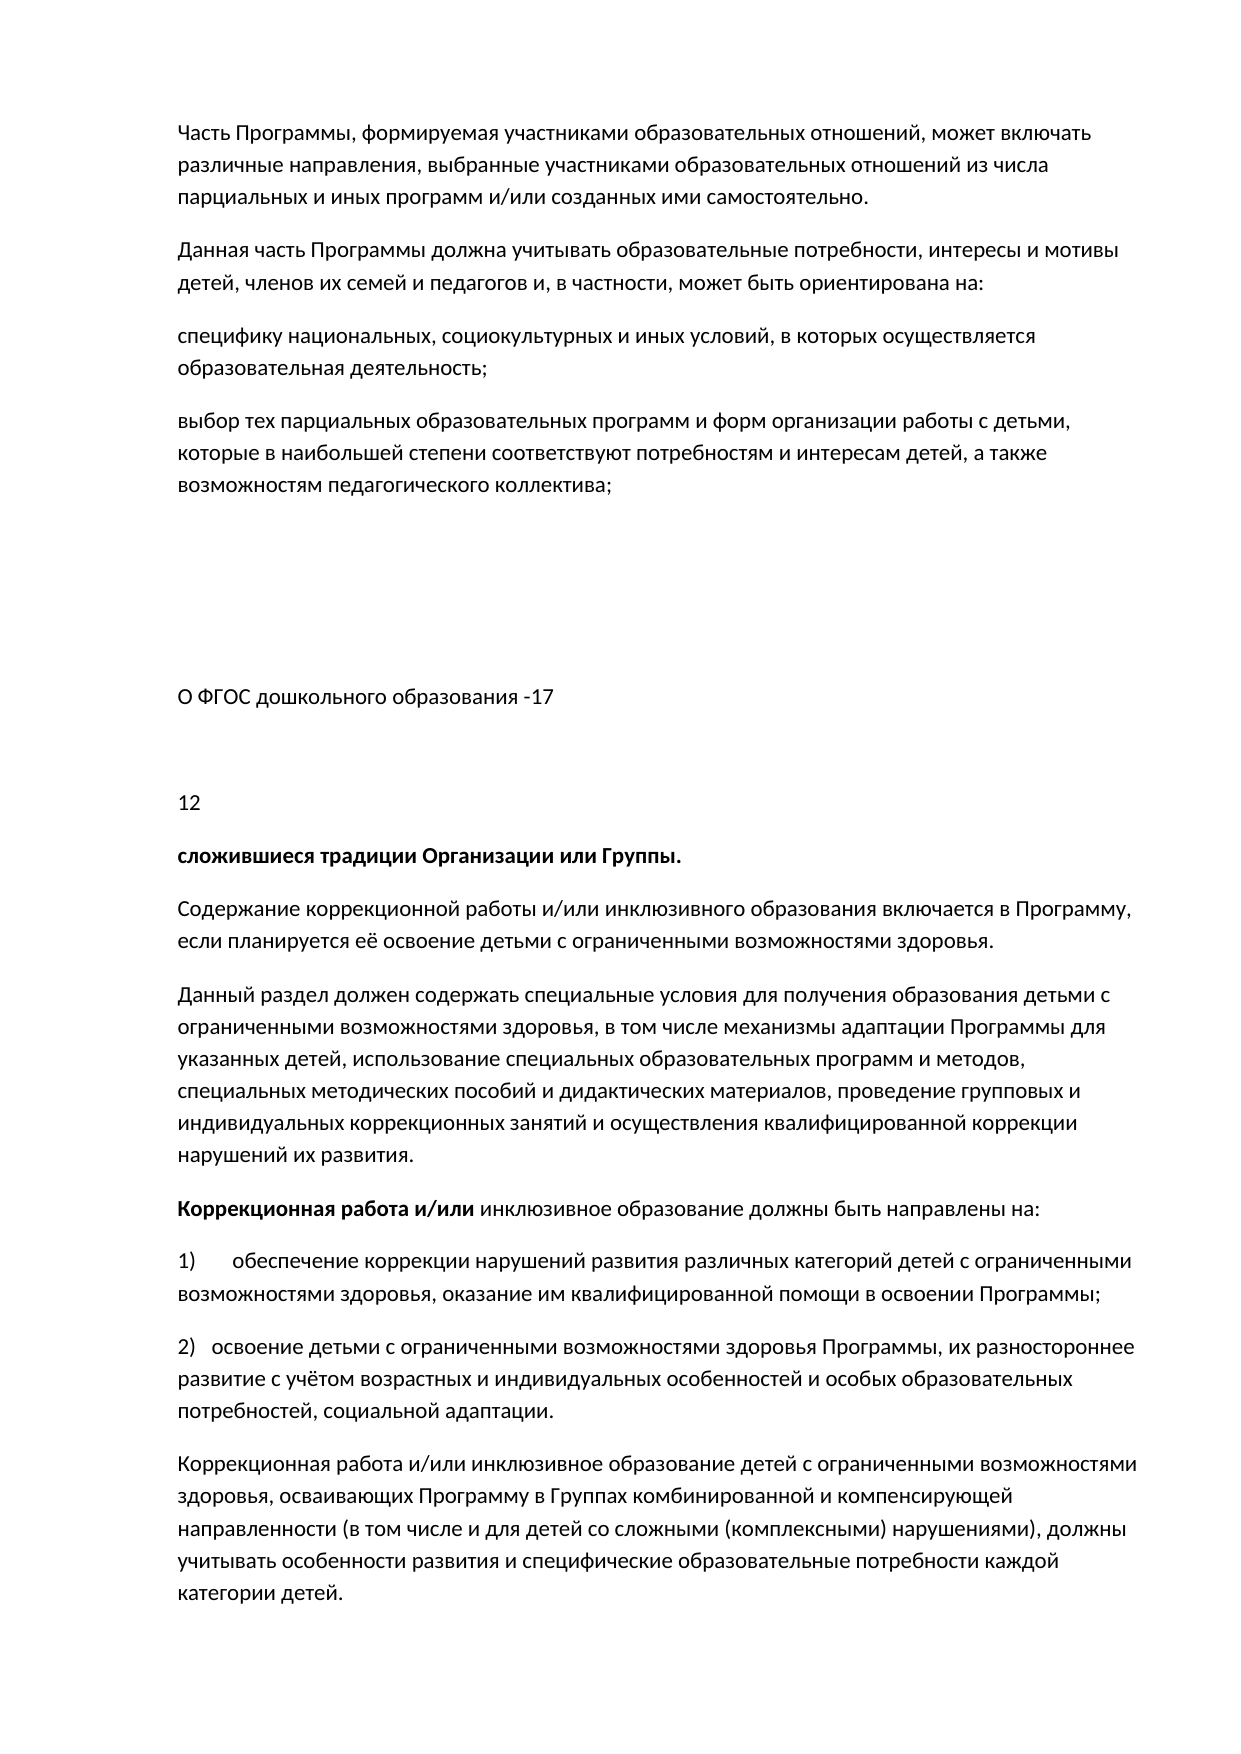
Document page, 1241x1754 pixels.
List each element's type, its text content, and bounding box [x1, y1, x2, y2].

text Коррекционная работа и/или инклюзивное образование должны быть направлены на: [177, 1194, 1152, 1222]
text Данный раздел должен содержать специальные условия для получения образования детьми с ограниченными возможностями здоровья, в том числе механизмы адаптации Программы для указанных детей, использование специальных образовательных программ и методов, специальных методических пособий и дидактических материалов, проведение групповых и индивидуальных коррекционных занятий и осуществления квалифицированной коррекции нарушений их развития. [177, 980, 1152, 1169]
text 12 [177, 788, 1152, 816]
text О ФГОС дошкольного образования -17 [177, 682, 1152, 710]
text Содержание коррекционной работы и/или инклюзивного образования включается в Программу, если планируется её освоение детьми с ограниченными возможностями здоровья. [177, 894, 1152, 955]
text специфику национальных, социокультурных и иных условий, в которых осуществляется образовательная деятельность; [177, 321, 1152, 381]
text Данная часть Программы должна учитывать образовательные потребности, интересы и мотивы детей, членов их семей и педагогов и, в частности, может быть ориентирована на: [177, 236, 1152, 296]
text 2) освоение детьми с ограниченными возможностями здоровья Программы, их разностороннее развитие с учётом возрастных и индивидуальных особенностей и особых образовательных потребностей, социальной адаптации. [177, 1332, 1152, 1424]
text выбор тех парциальных образовательных программ и форм организации работы с детьми, которые в наибольшей степени соответствуют потребностям и интересам детей, а также возможностям педагогического коллектива; [177, 406, 1152, 498]
text Коррекционная работа и/или инклюзивное образование детей с ограниченными возможностями здоровья, осваивающих Программу в Группах комбинированной и компенсирующей направленности (в том числе и для детей со сложными (комплексными) нарушениями), должны учитывать особенности развития и специфические образовательные потребности каждой категории детей. [177, 1449, 1152, 1606]
text Часть Программы, формируемая участниками образовательных отношений, может включать различные направления, выбранные участниками образовательных отношений из числа парциальных и иных программ и/или созданных ими самостоятельно. [177, 118, 1152, 211]
text 1) обеспечение коррекции нарушений развития различных категорий детей с ограниченными возможностями здоровья, оказание им квалифицированной помощи в освоении Программы; [177, 1247, 1152, 1307]
text сложившиеся традиции Организации или Группы. [177, 841, 1152, 869]
